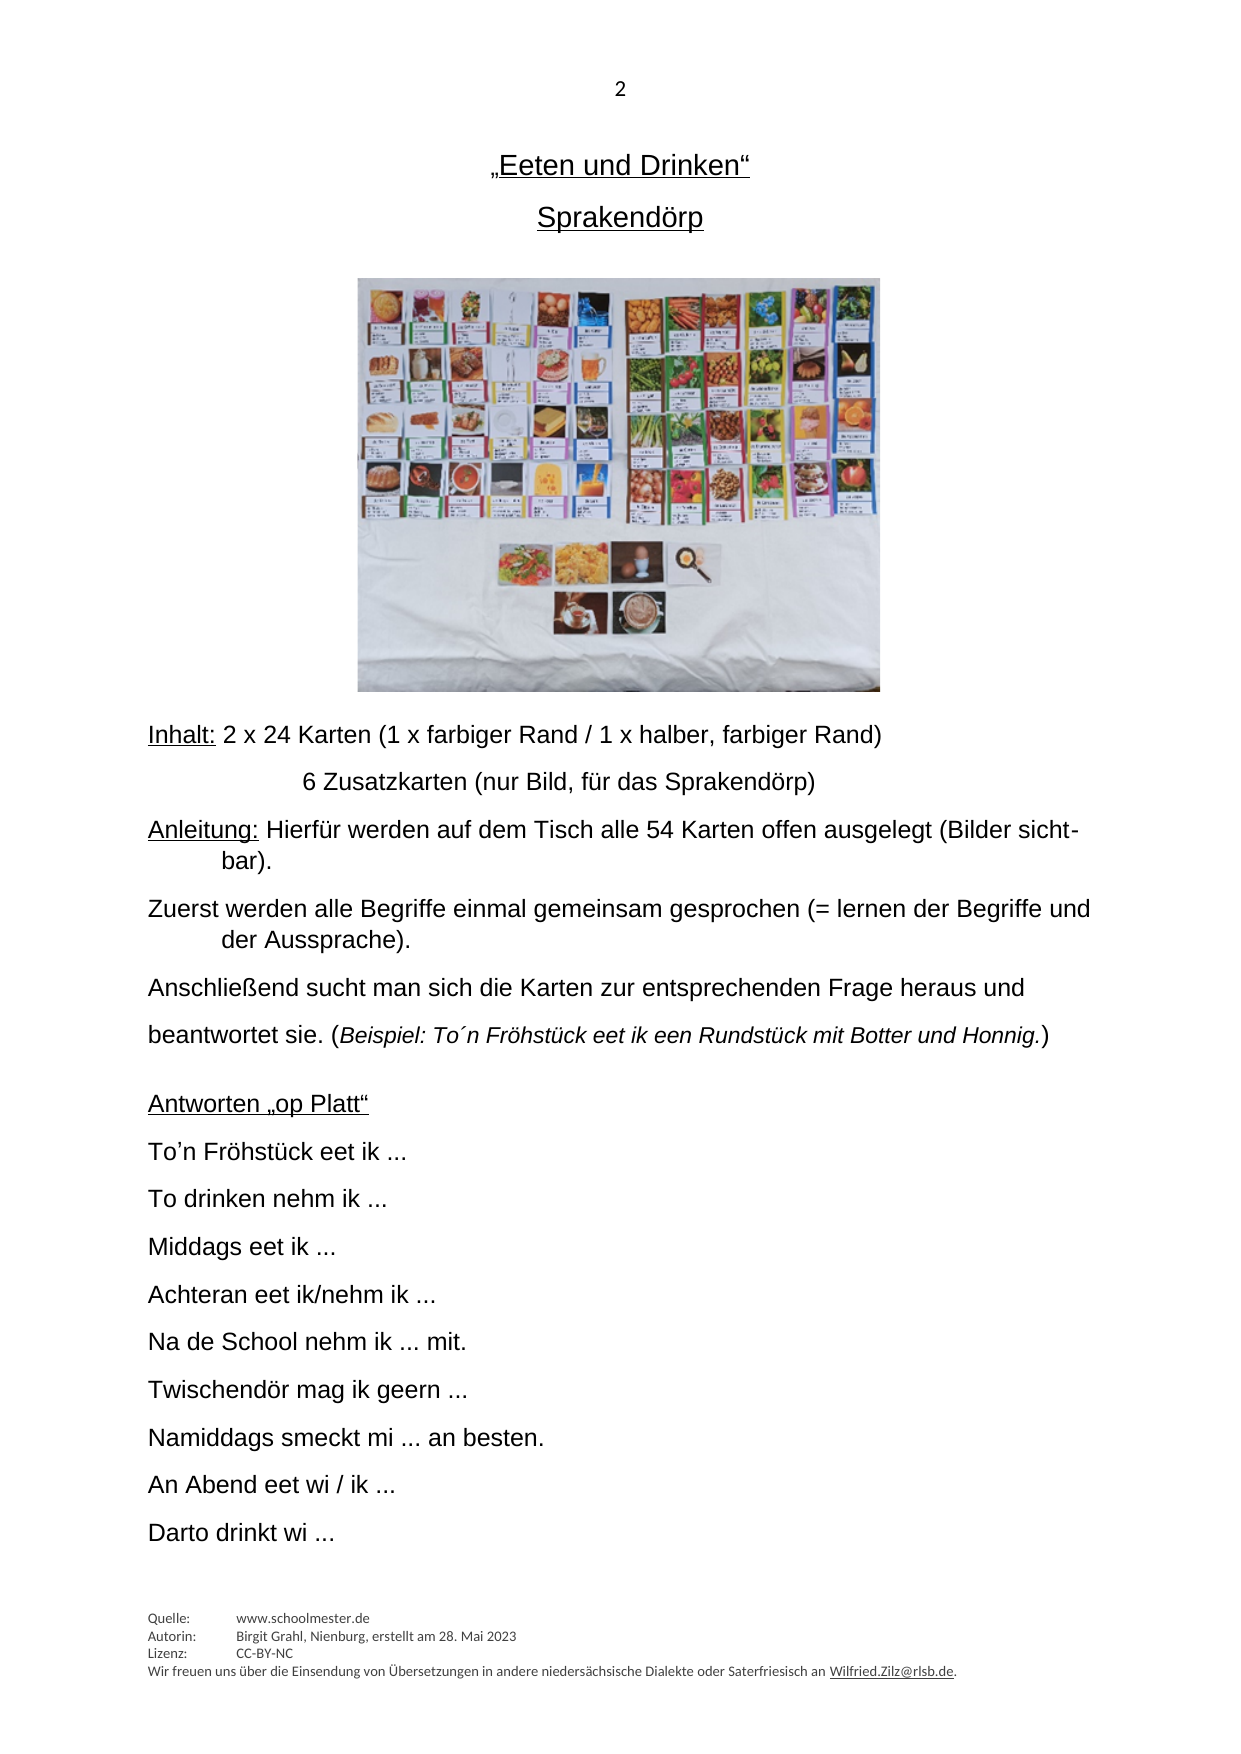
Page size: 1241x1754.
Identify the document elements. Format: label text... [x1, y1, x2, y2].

text Achteran eet ik/nehm ik ... [148, 1280, 1093, 1308]
text Toʼn Fröhstück eet ik ... [148, 1137, 1093, 1165]
text Zuerst werden alle Begriffe einmal gemeinsam gesprochen (= lernen der Begriffe und der Aussprache). [148, 894, 1093, 954]
text Middags eet ik ... [148, 1232, 1093, 1261]
text Antworten „op Platt“ [148, 1089, 1093, 1118]
text Sprakendörp [148, 200, 1093, 234]
text Twischendör mag ik geern ... [148, 1375, 1093, 1404]
text Anschließend sucht man sich die Karten zur entsprechenden Frage heraus und [148, 973, 1093, 1001]
text 6 Zusatzkarten (nur Bild, für das Sprakendörp) [221, 767, 1093, 796]
picture [357, 278, 881, 692]
text Darto drinkt wi ... [148, 1518, 1093, 1547]
text Anleitung: Hierfür werden auf dem Tisch alle 54 Karten offen ausgelegt (Bilder sichtbar). [148, 815, 1093, 875]
text beantwortet sie. (Beispiel: To´n Fröhstück eet ik een Rundstück mit Botter und Honnig.) [148, 1020, 1093, 1049]
text To drinken nehm ik ... [148, 1184, 1093, 1213]
text Na de School nehm ik ... mit. [148, 1327, 1093, 1356]
text An Abend eet wi / ik ... [148, 1471, 1093, 1499]
text Inhalt: 2 x 24 Karten (1 x farbiger Rand / 1 x halber, farbiger Rand) [148, 720, 1093, 748]
text „Eeten und Drinken“ [148, 148, 1093, 181]
text Namiddags smeckt mi ... an besten. [148, 1423, 1093, 1452]
